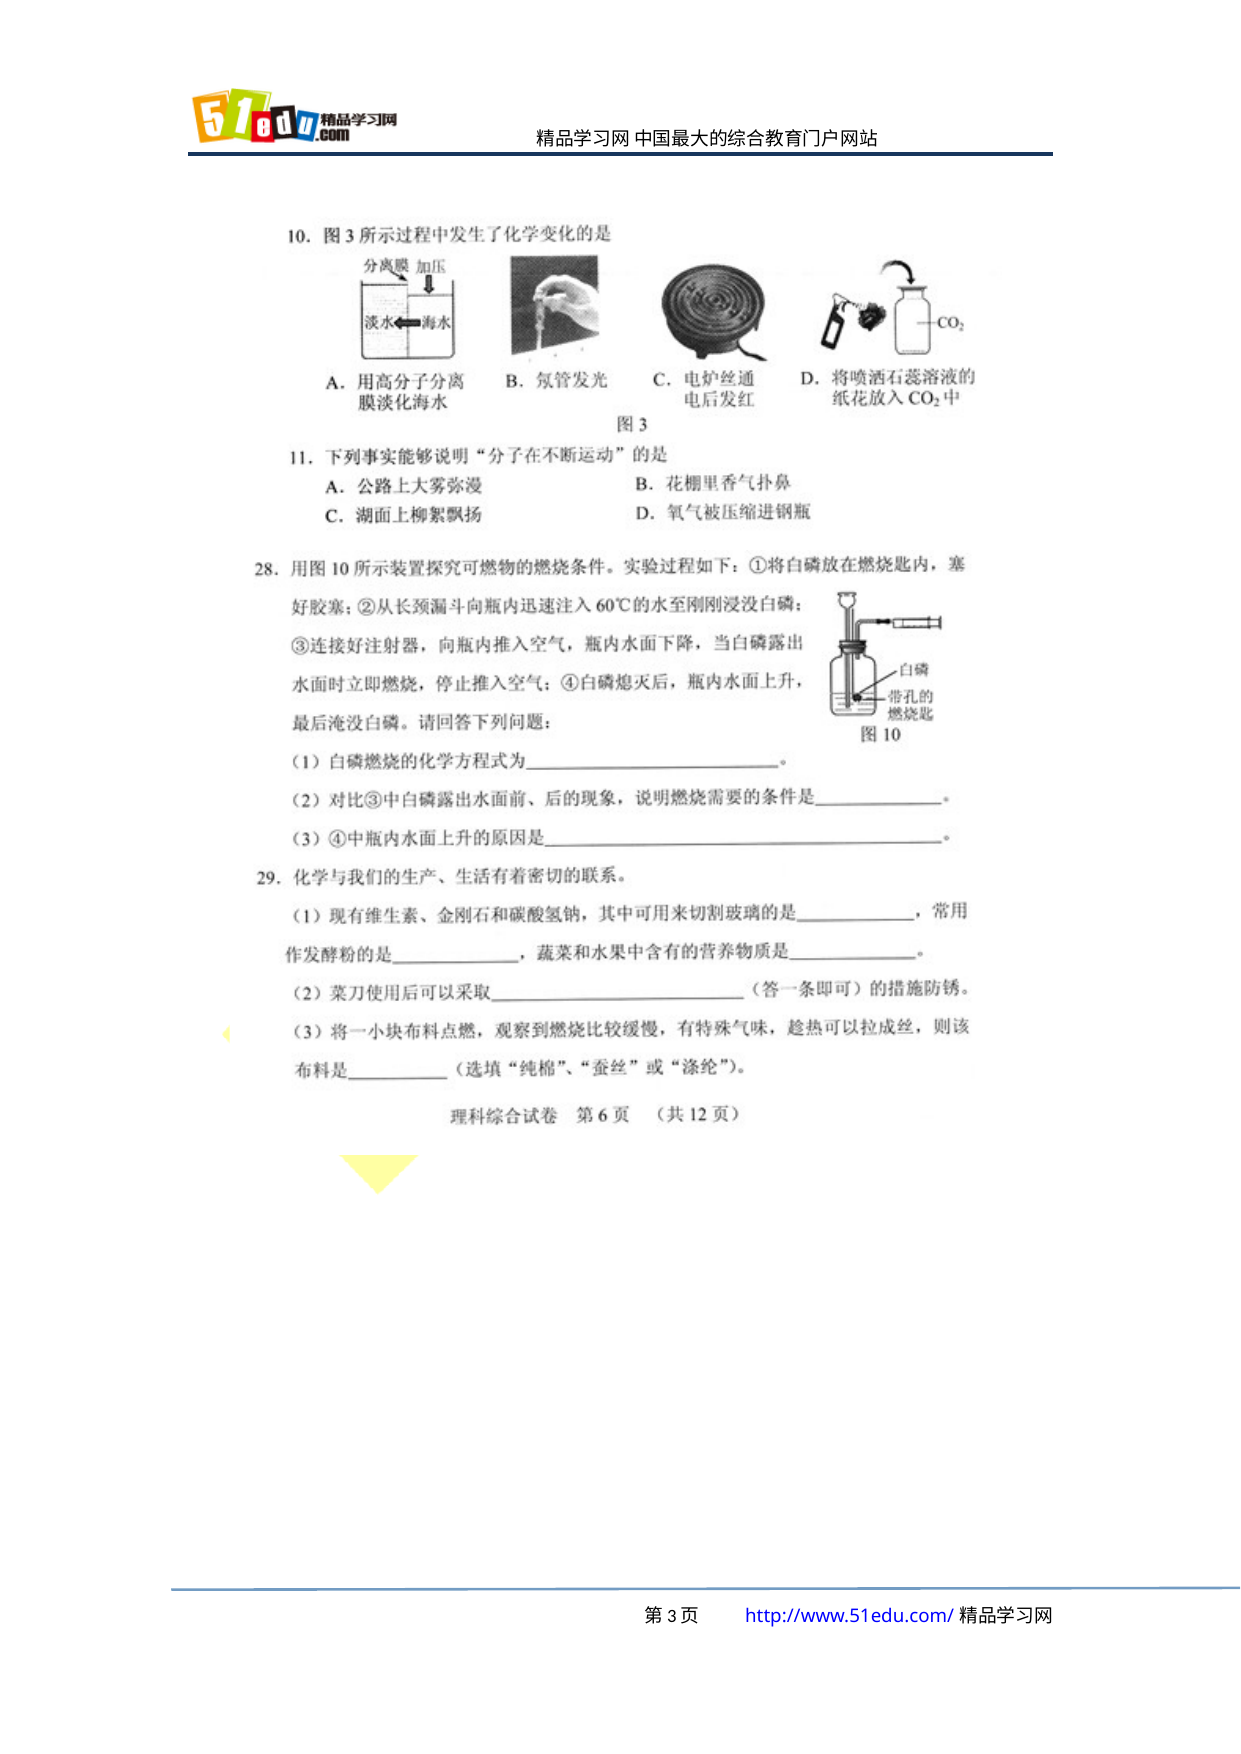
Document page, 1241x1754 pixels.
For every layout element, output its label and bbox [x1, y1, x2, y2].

picture [238, 192, 1003, 532]
picture [229, 550, 1011, 1155]
picture [187, 88, 405, 145]
